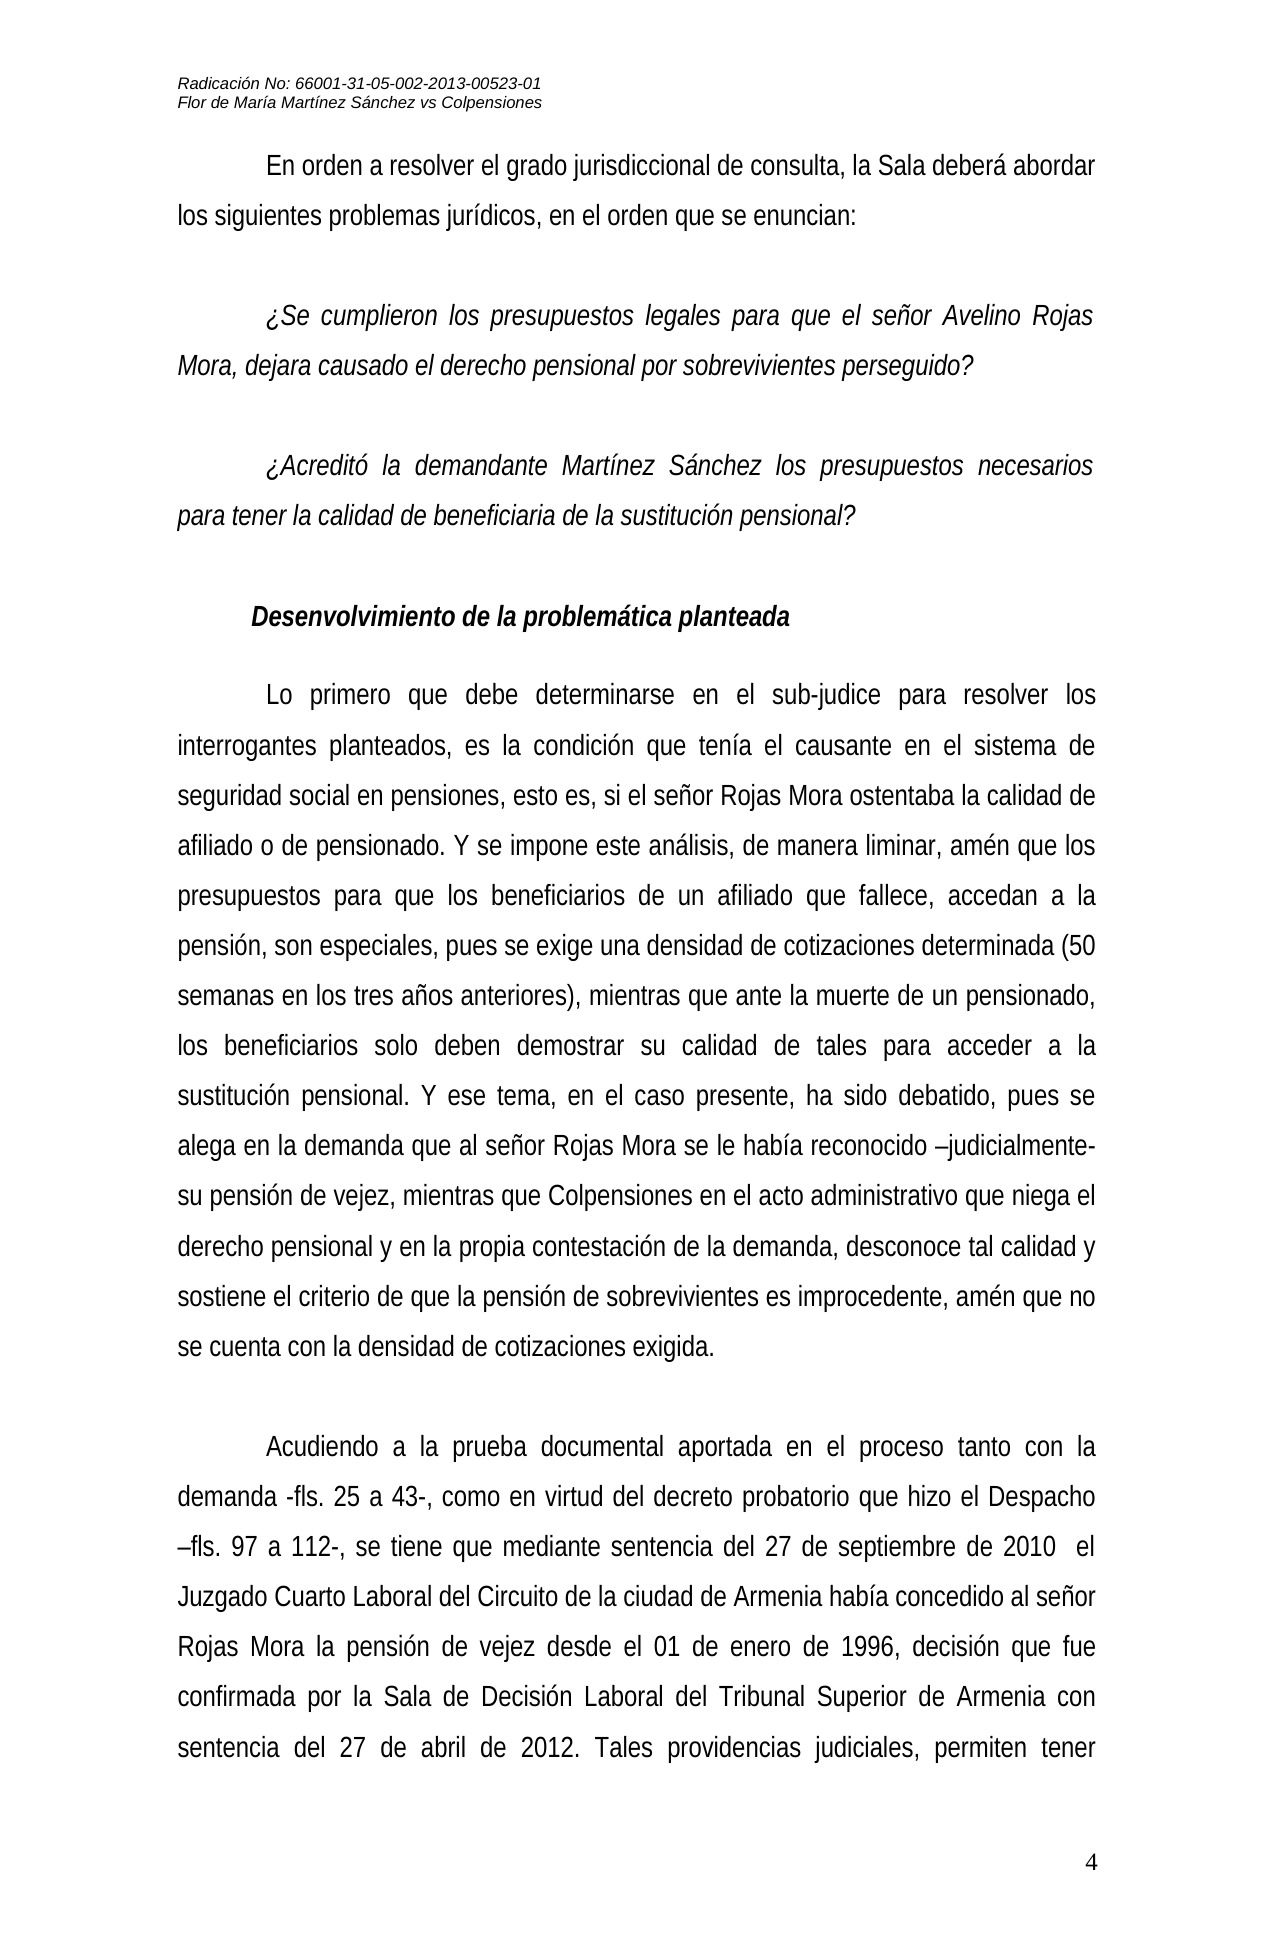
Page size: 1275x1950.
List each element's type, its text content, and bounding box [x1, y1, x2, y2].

text ¿Acreditó la demandante Martínez Sánchez los presupuestos necesarios para tener la calidad de beneficiaria de la sustitución pensional? [177, 448, 1098, 532]
text En orden a resolver el grado jurisdiccional de consulta, la Sala deberá abordar los siguientes problemas jurídicos, en el orden que se enuncian: [177, 148, 1098, 231]
text ¿Se cumplieron los presupuestos legales para que el señor Avelino Rojas Mora, dejara causado el derecho pensional por sobrevivientes perseguido? [177, 298, 1098, 382]
text Desenvolvimiento de la problemática planteada [177, 599, 1098, 632]
text Lo primero que debe determinarse en el sub-judice para resolver los interrogantes planteados, es la condición que tenía el causante en el sistema de seguridad social en pensiones, esto es, si el señor Rojas Mora ostentaba la calidad de afiliado o de pensionado. Y se impone este análisis, de manera liminar, amén que los presupuestos para que los beneficiarios de un afiliado que fallece, accedan a la pensión, son especiales, pues se exige una densidad de cotizaciones determinada (50 semanas en los tres años anteriores), mientras que ante la muerte de un pensionado, los beneficiarios solo deben demostrar su calidad de tales para acceder a la sustitución pensional. Y ese tema, en el caso presente, ha sido debatido, pues se alega en la demanda que al señor Rojas Mora se le había reconocido –judicialmente- su pensión de vejez, mientras que Colpensiones en el acto administrativo que niega el derecho pensional y en la propia contestación de la demanda, desconoce tal calidad y sostiene el criterio de que la pensión de sobrevivientes es improcedente, amén que no se cuenta con la densidad de cotizaciones exigida. [177, 677, 1098, 1362]
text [177, 1429, 1098, 1763]
